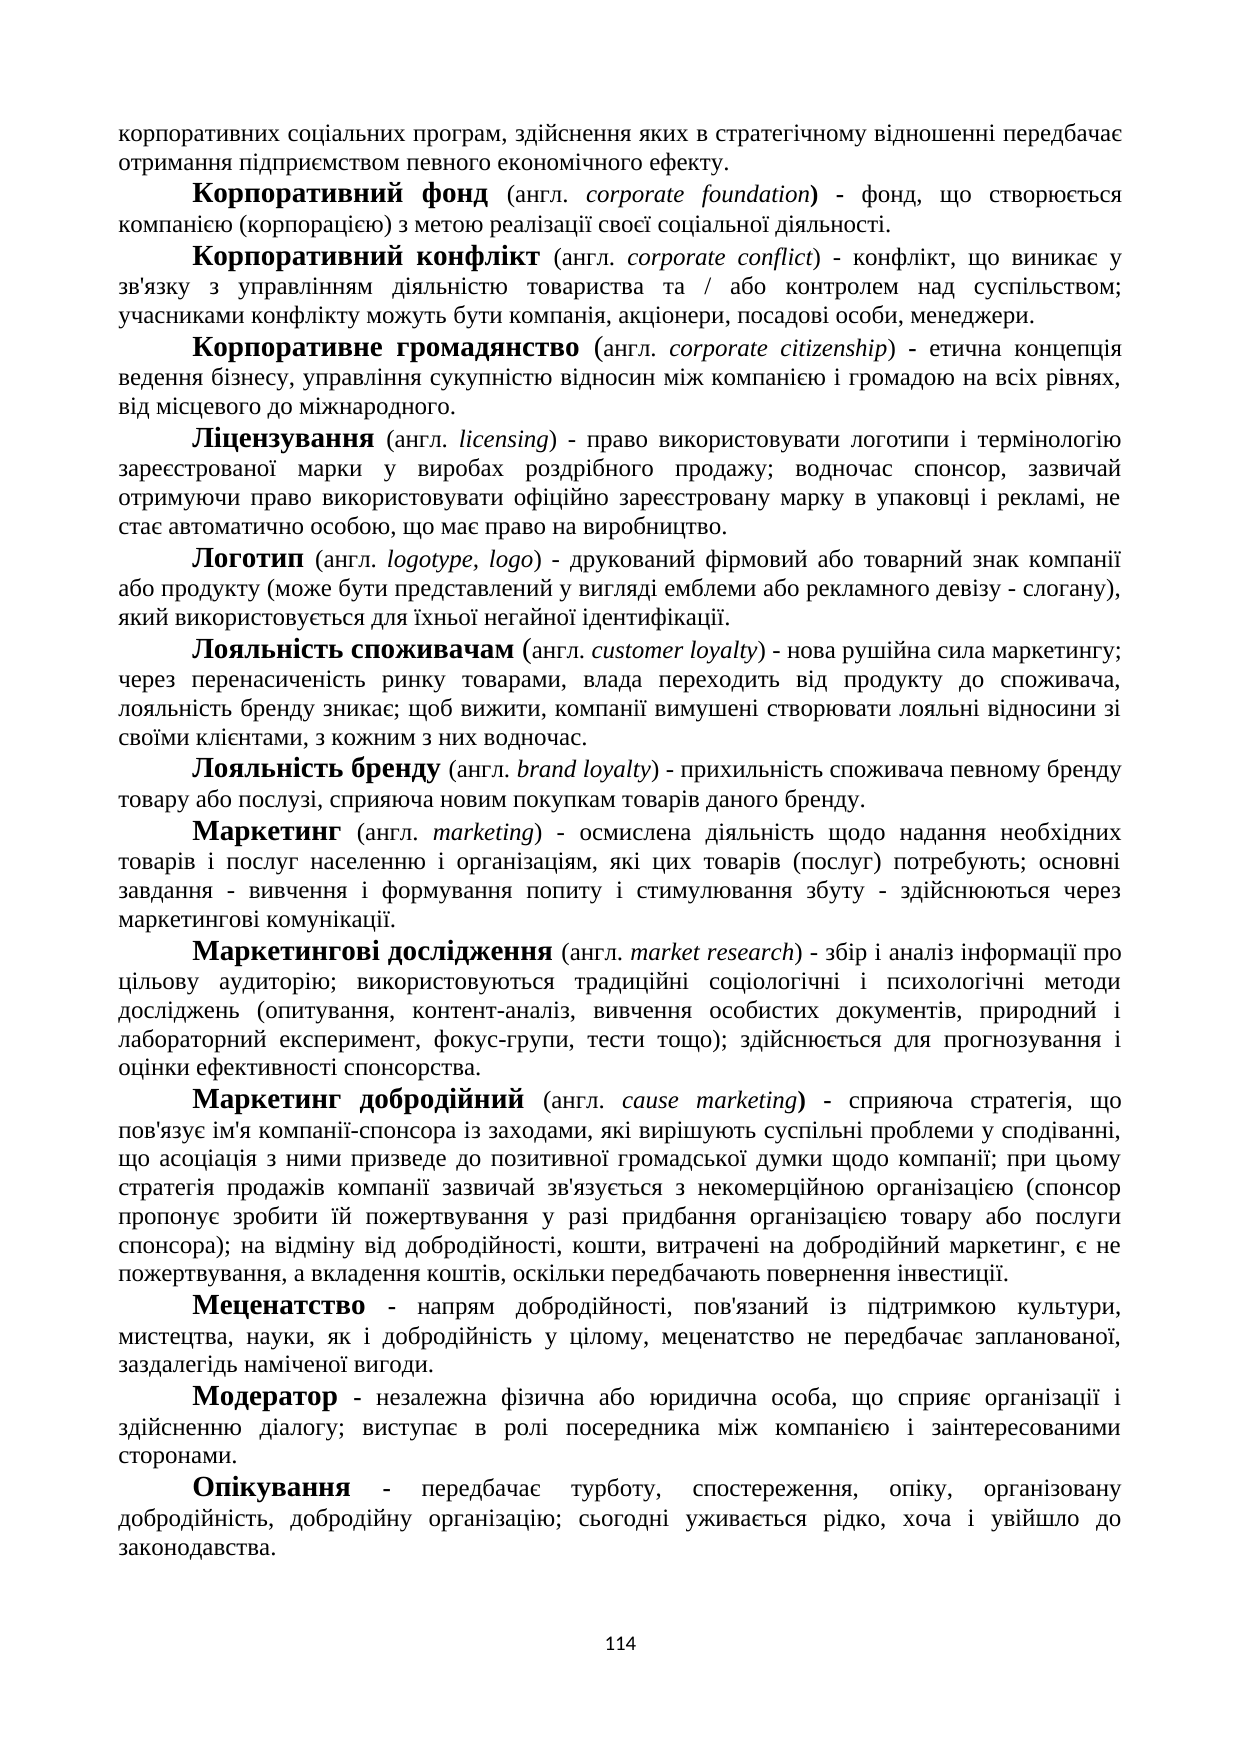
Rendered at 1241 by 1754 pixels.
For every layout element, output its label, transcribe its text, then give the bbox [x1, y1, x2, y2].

text Модератор - незалежна фізична або юридична особа, що сприяє організації і здійсненню діалогу; виступає в ролі посередника між компанією і заінтересованими сторонами. [118, 1378, 1122, 1469]
text Меценатство - напрям добродійності, пов'язаний із підтримкою культури, мистецтва, науки, як і добродійність у цілому, меценатство не передбачає запланованої, заздалегідь наміченої вигоди. [118, 1287, 1122, 1378]
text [118, 118, 1122, 176]
text Корпоративний фонд (англ. corporate foundation) - фонд, що створюється компанією (корпорацією) з метою реалізації своєї соціальної діяльності. [118, 176, 1122, 238]
text Маркетинг (англ. marketing) - осмислена діяльність щодо надання необхідних товарів і послуг населенню і організаціям, які цих товарів (послуг) потребують; основні завдання - вивчення і формування попиту і стимулювання збуту - здійснюються через маркетингові комунікації. [118, 813, 1122, 933]
text Лояльність бренду (англ. brand loyalty) - прихильність споживача певному бренду товару або послузі, сприяюча новим покупкам товарів даного бренду. [118, 751, 1122, 813]
text Корпоративний конфлікт (англ. сorporate conflict) - конфлікт, що виникає у зв'язку з управлінням діяльністю товариства та / або контролем над суспільством; учасниками конфлікту можуть бути компанія, акціонери, посадові особи, менеджери. [118, 238, 1122, 329]
text Маркетинг добродійний (англ. cause marketing) - сприяюча стратегія, що пов'язує ім'я компанії-спонсора із заходами, які вирішують суспільні проблеми у сподіванні, що асоціація з ними призведе до позитивної громадської думки щодо компанії; при цьому стратегія продажів компанії зазвичай зв'язується з некомерційною організацією (спонсор пропонує зробити їй пожертвування у разі придбання організацією товару або послуги спонсора); на відміну від добродійності, кошти, витрачені на добродійний маркетинг, є не пожертвування, а вкладення коштів, оскільки передбачають повернення інвестиції. [118, 1081, 1122, 1287]
text Ліцензування (англ. licensing) - право використовувати логотипи і термінологію зареєстрованої марки у виробах роздрібного продажу; водночас спонсор, зазвичай отримуючи право використовувати офіційно зареєстровану марку в упаковці і рекламі, не стає автоматично особою, що має право на виробництво. [118, 420, 1122, 540]
text Логотип (англ. logotype, logo) - друкований фірмовий або товарний знак компанії або продукту (може бути представлений у вигляді емблеми або рекламного девізу - слогану), який використовується для їхньої негайної ідентифікації. [118, 540, 1122, 631]
text Опікування - передбачає турботу, спостереження, опіку, організовану добродійність, добродійну організацію; сьогодні уживається рідко, хоча і увійшло до законодавства. [118, 1469, 1122, 1560]
text Лояльність споживачам (англ. customer loyalty) - нова рушійна сила маркетингу; через перенасиченість ринку товарами, влада переходить від продукту до споживача, лояльність бренду зникає; щоб вижити, компанії вимушені створювати лояльні відносини зі своїми клієнтами, з кожним з них водночас. [118, 631, 1122, 751]
text Корпоративне громадянство (англ. corporate citizenship) - етична концепція ведення бізнесу, управління сукупністю відносин між компанією і громадою на всіх рівнях, від місцевого до міжнародного. [118, 329, 1122, 420]
text Маркетингові дослідження (англ. market research) - збір і аналіз інформації про цільову аудиторію; використовуються традиційні соціологічні і психологічні методи досліджень (опитування, контент-аналіз, вивчення особистих документів, природний і лабораторний експеримент, фокус-групи, тести тощо); здійснюється для прогнозування і оцінки ефективності спонсорства. [118, 933, 1122, 1081]
